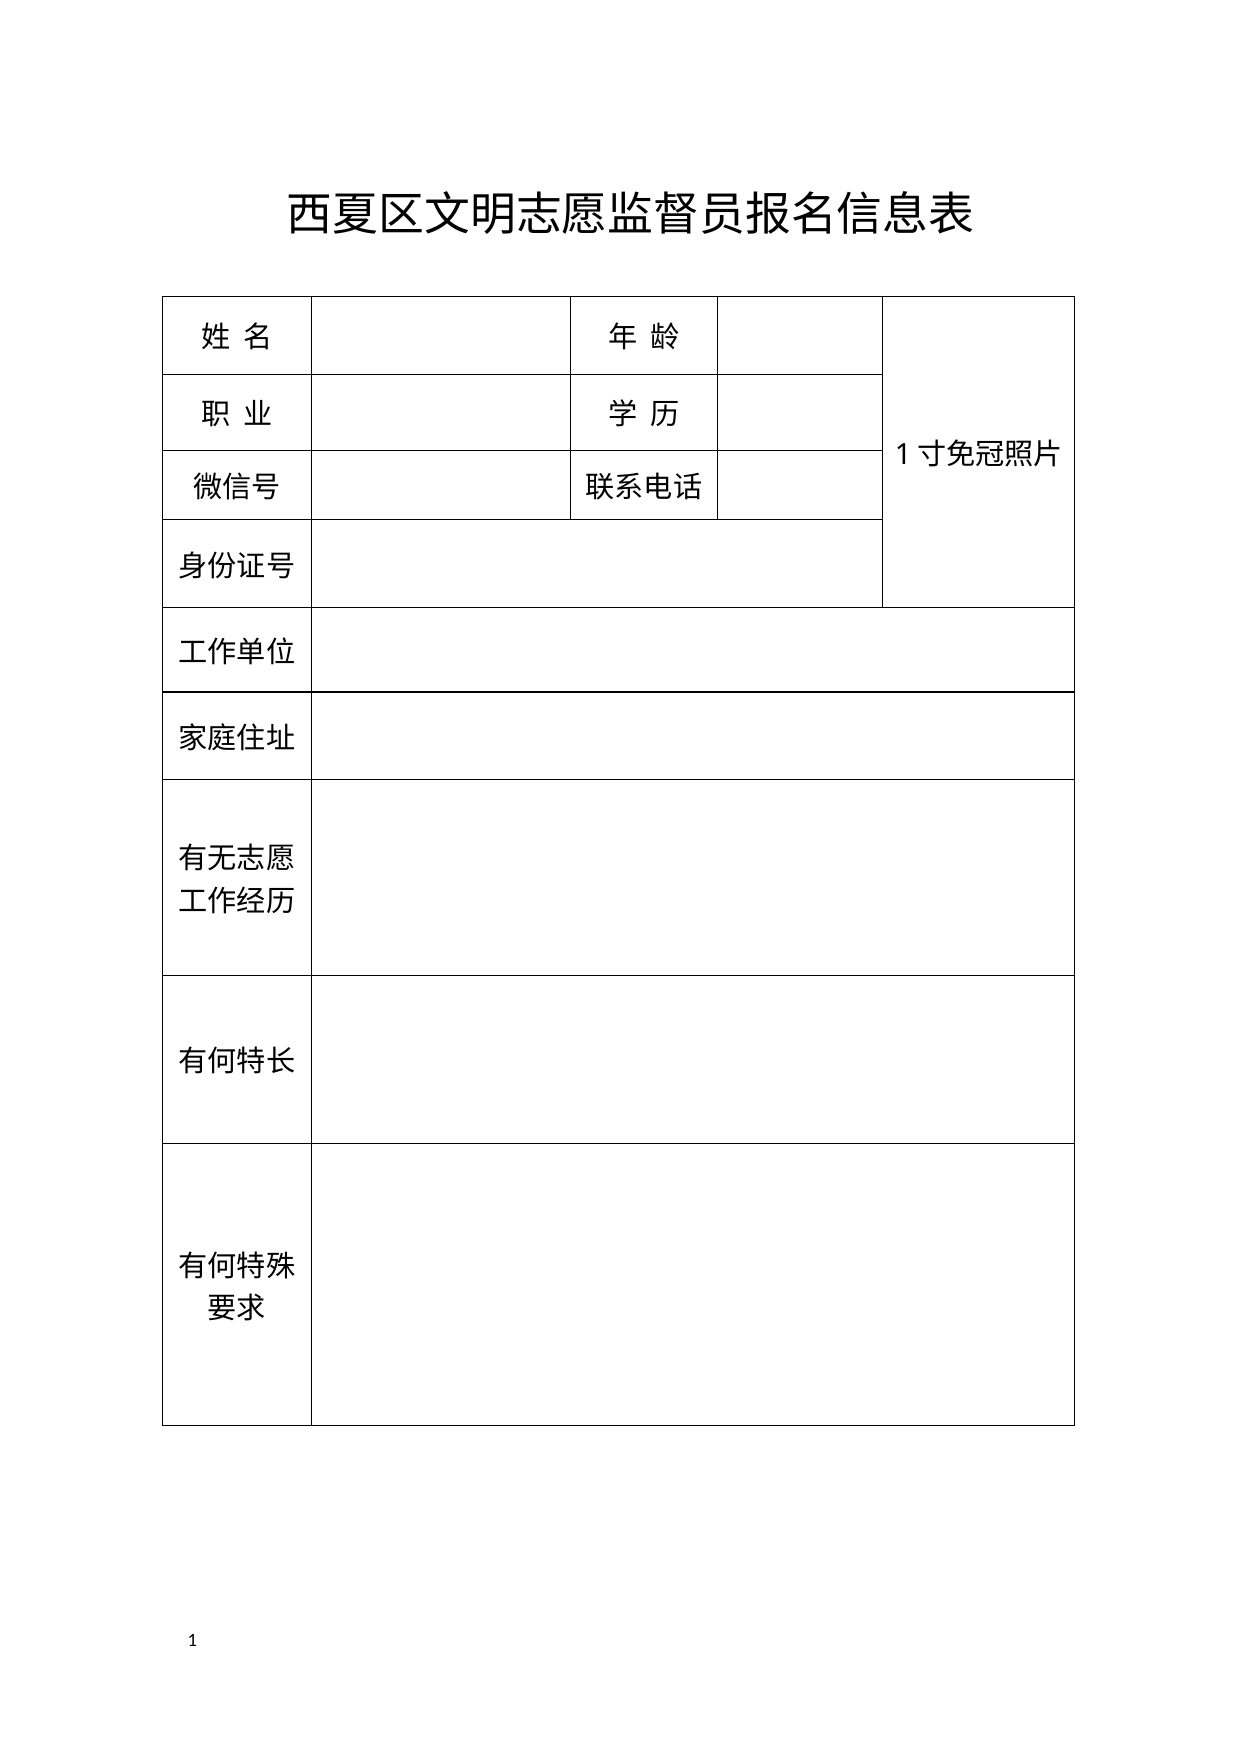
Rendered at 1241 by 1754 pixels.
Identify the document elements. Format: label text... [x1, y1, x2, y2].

table_cell 有何特长 [163, 976, 311, 1143]
table_header 年 龄 [571, 297, 717, 374]
table_cell 学 历 [571, 375, 717, 449]
table_cell 联系电话 [571, 451, 717, 519]
table_cell 微信号 [163, 451, 311, 519]
table_cell [312, 1144, 1074, 1425]
table_cell 职 业 [163, 375, 311, 449]
table_header 姓 名 [163, 297, 311, 374]
table_header [718, 297, 882, 374]
table_cell [718, 375, 882, 449]
table_cell [312, 693, 1074, 779]
table_cell [312, 976, 1074, 1143]
table_cell [312, 451, 570, 519]
table_cell 工作单位 [163, 608, 311, 691]
table_cell [312, 608, 1074, 691]
list 西夏区文明志愿监督员报名信息表 [187, 162, 1073, 259]
table_cell 家庭住址 [163, 693, 311, 779]
table_cell [312, 520, 882, 607]
table_cell [312, 780, 1074, 974]
table_cell [312, 375, 570, 449]
table_cell [718, 451, 882, 519]
table_cell 身份证号 [163, 520, 311, 607]
table_cell 有无志愿工作经历 [163, 780, 311, 974]
table_cell 有何特殊要求 [163, 1144, 311, 1425]
table_header 1寸免冠照片 [883, 297, 1074, 607]
table_header [312, 297, 570, 374]
